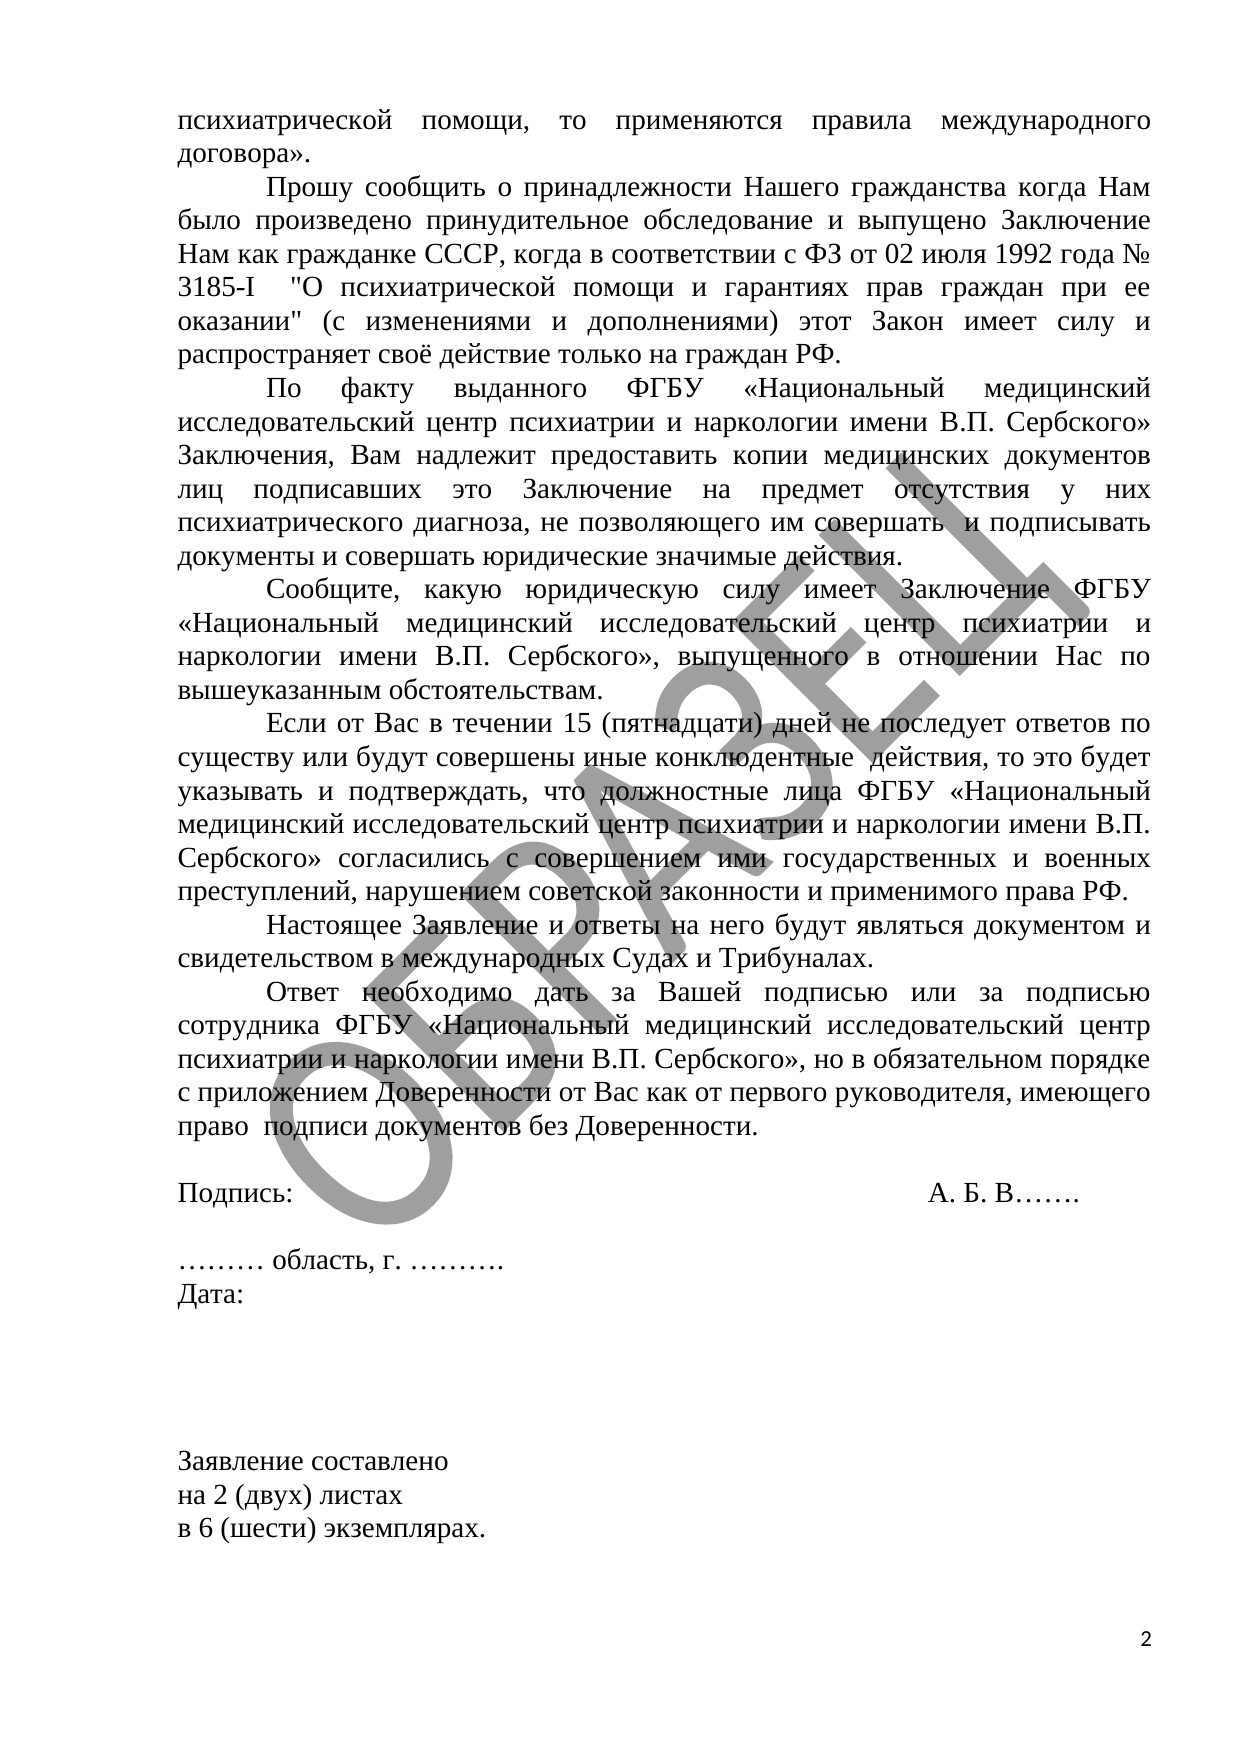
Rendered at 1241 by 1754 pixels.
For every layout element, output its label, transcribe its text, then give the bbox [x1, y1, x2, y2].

text ……… область, г. ………. [177, 1242, 1152, 1276]
text в 6 (шести) экземплярах. [177, 1511, 1152, 1544]
text Прошу сообщить о принадлежности Нашего гражданства когда Нам было произведено принудительное обследование и выпущено Заключение Нам как гражданке СССР, когда в соответствии с ФЗ от 02 июля 1992 года № 3185-I "О психиатрической помощи и гарантиях прав граждан при ее оказании" (с изменениями и дополнениями) этот Закон имеет силу и распространяет своё действие только на граждан РФ. [177, 169, 1152, 370]
text Ответ необходимо дать за Вашей подписью или за подписью сотрудника ФГБУ «Национальный медицинский исследовательский центр психиатрии и наркологии имени В.П. Сербского», но в обязательном порядке с приложением Доверенности от Вас как от первого руководителя, имеющего право подписи документов без Доверенности. [177, 974, 1152, 1142]
text Сообщите, какую юридическую силу имеет Заключение ФГБУ «Национальный медицинский исследовательский центр психиатрии и наркологии имени В.П. Сербского», выпущенного в отношении Нас по вышеуказанным обстоятельствам. [177, 571, 1152, 706]
text Настоящее Заявление и ответы на него будут являться документом и свидетельством в международных Судах и Трибуналах. [177, 907, 1152, 974]
text По факту выданного ФГБУ «Национальный медицинский исследовательский центр психиатрии и наркологии имени В.П. Сербского» Заключения, Вам надлежит предоставить копии медицинских документов лиц подписавших это Заключение на предмет отсутствия у них психиатрического диагноза, не позволяющего им совершать и подписывать документы и совершать юридические значимые действия. [177, 370, 1152, 571]
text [177, 102, 1152, 169]
text на 2 (двух) листах [177, 1477, 1152, 1511]
text Дата: [177, 1276, 1152, 1309]
text Если от Вас в течении 15 (пятнадцати) дней не последует ответов по существу или будут совершены иные конклюдентные действия, то это будет указывать и подтверждать, что должностные лица ФГБУ «Национальный медицинский исследовательский центр психиатрии и наркологии имени В.П. Сербского» согласились с совершением ими государственных и военных преступлений, нарушением советской законности и применимого права РФ. [177, 706, 1152, 907]
text Заявление составлено [177, 1443, 1152, 1477]
text Подпись: А. Б. В……. [177, 1175, 1152, 1209]
